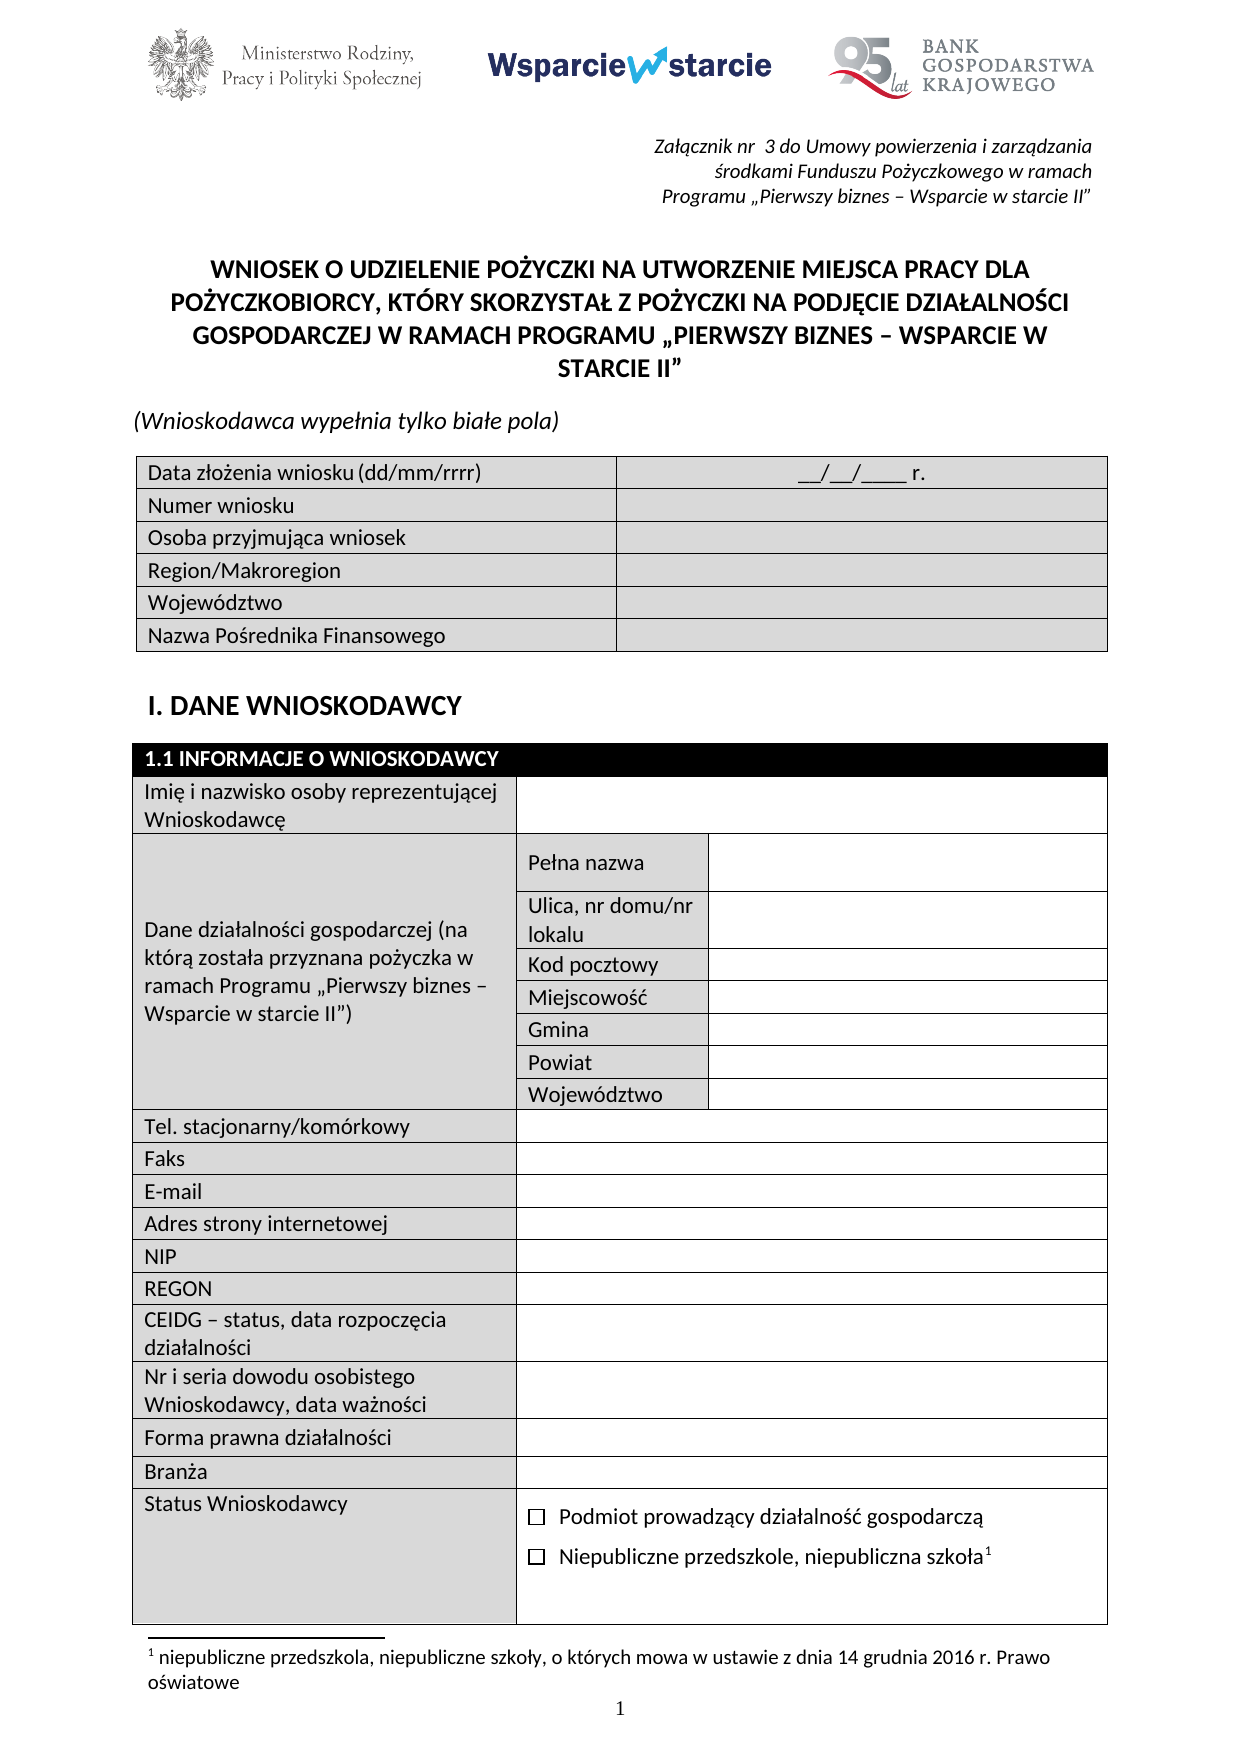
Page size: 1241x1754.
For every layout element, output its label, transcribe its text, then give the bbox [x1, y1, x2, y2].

table_cell [517, 1457, 1107, 1488]
text Programu „Pierwszy biznes – Wsparcie w starcie II” [148, 184, 1092, 209]
table_cell [709, 1079, 1107, 1109]
table_cell Ulica, nr domu/nr lokalu [517, 892, 708, 948]
table_cell Region/Makroregion [137, 554, 616, 586]
table_cell [517, 1362, 1107, 1418]
table_header __/__/____ r. [617, 457, 1107, 488]
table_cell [517, 1489, 1107, 1623]
table_cell [709, 981, 1107, 1013]
table_cell Adres strony internetowej [133, 1208, 516, 1239]
table_cell Nr i seria dowodu osobistego Wnioskodawcy, data ważności [133, 1362, 516, 1418]
table_cell [617, 587, 1107, 618]
table_cell REGON [133, 1273, 516, 1304]
table_cell CEIDG – status, data rozpoczęcia działalności [133, 1305, 516, 1361]
table_cell Powiat [517, 1046, 708, 1078]
table_cell Numer wniosku [137, 489, 616, 521]
table_cell Gmina [517, 1014, 708, 1045]
text I. DANE WNIOSKODAWCY [148, 687, 1092, 723]
table_cell [709, 949, 1107, 980]
table_cell [517, 1273, 1107, 1304]
table_cell [517, 1110, 1107, 1142]
table_cell [709, 834, 1107, 891]
table_cell Województwo [517, 1079, 708, 1109]
table_cell [517, 777, 1107, 833]
table_cell [617, 489, 1107, 521]
text WNIOSEK O UDZIELENIE POŻYCZKI NA UTWORZENIE MIEJSCA PRACY DLA POŻYCZKOBIORCY, KTÓRY SKORZYSTAŁ Z POŻYCZKI NA PODJĘCIE DZIAŁALNOŚCI GOSPODARCZEJ W RAMACH PROGRAMU „PIERWSZY BIZNES – WSPARCIE W STARCIE II” [148, 252, 1092, 384]
picture [147, 27, 1094, 101]
table_cell Forma prawna działalności [133, 1419, 516, 1456]
table_cell Kod pocztowy [517, 949, 708, 980]
table_cell [617, 522, 1107, 553]
table_cell [517, 1419, 1107, 1456]
table_cell [517, 1240, 1107, 1272]
table_cell Miejscowość [517, 981, 708, 1013]
table_cell Imię i nazwisko osoby reprezentującej Wnioskodawcę [133, 777, 516, 833]
table_cell [617, 554, 1107, 586]
table_cell Tel. stacjonarny/komórkowy [133, 1110, 516, 1142]
table_cell [517, 1305, 1107, 1361]
table_cell [617, 619, 1107, 651]
table_cell Status Wnioskodawcy [133, 1489, 516, 1623]
table_cell Nazwa Pośrednika Finansowego [137, 619, 616, 651]
table_cell [709, 1046, 1107, 1078]
table_cell [517, 1143, 1107, 1174]
table_cell Faks [133, 1143, 516, 1174]
table_cell [517, 1175, 1107, 1207]
table_cell Osoba przyjmująca wniosek [137, 522, 616, 553]
table_header 1.1 INFORMACJE O WNIOSKODAWCY [133, 744, 1107, 776]
text środkami Funduszu Pożyczkowego w ramach [148, 158, 1092, 184]
table_header Data złożenia wniosku (dd/mm/rrrr) [137, 457, 616, 488]
text Załącznik nr 3 do Umowy powierzenia i zarządzania [148, 133, 1092, 158]
table_cell NIP [133, 1240, 516, 1272]
table_cell Dane działalności gospodarczej (na którą została przyznana pożyczka w ramach Programu „Pierwszy biznes – Wsparcie w starcie II”) [133, 834, 516, 1109]
table_cell Pełna nazwa [517, 834, 708, 891]
text (Wnioskodawca wypełnia tylko białe pola) [133, 405, 1092, 435]
table_cell [517, 1208, 1107, 1239]
table_cell E-mail [133, 1175, 516, 1207]
table_cell [709, 1014, 1107, 1045]
table_cell Branża [133, 1457, 516, 1488]
table_cell Województwo [137, 587, 616, 618]
table_cell [709, 892, 1107, 948]
